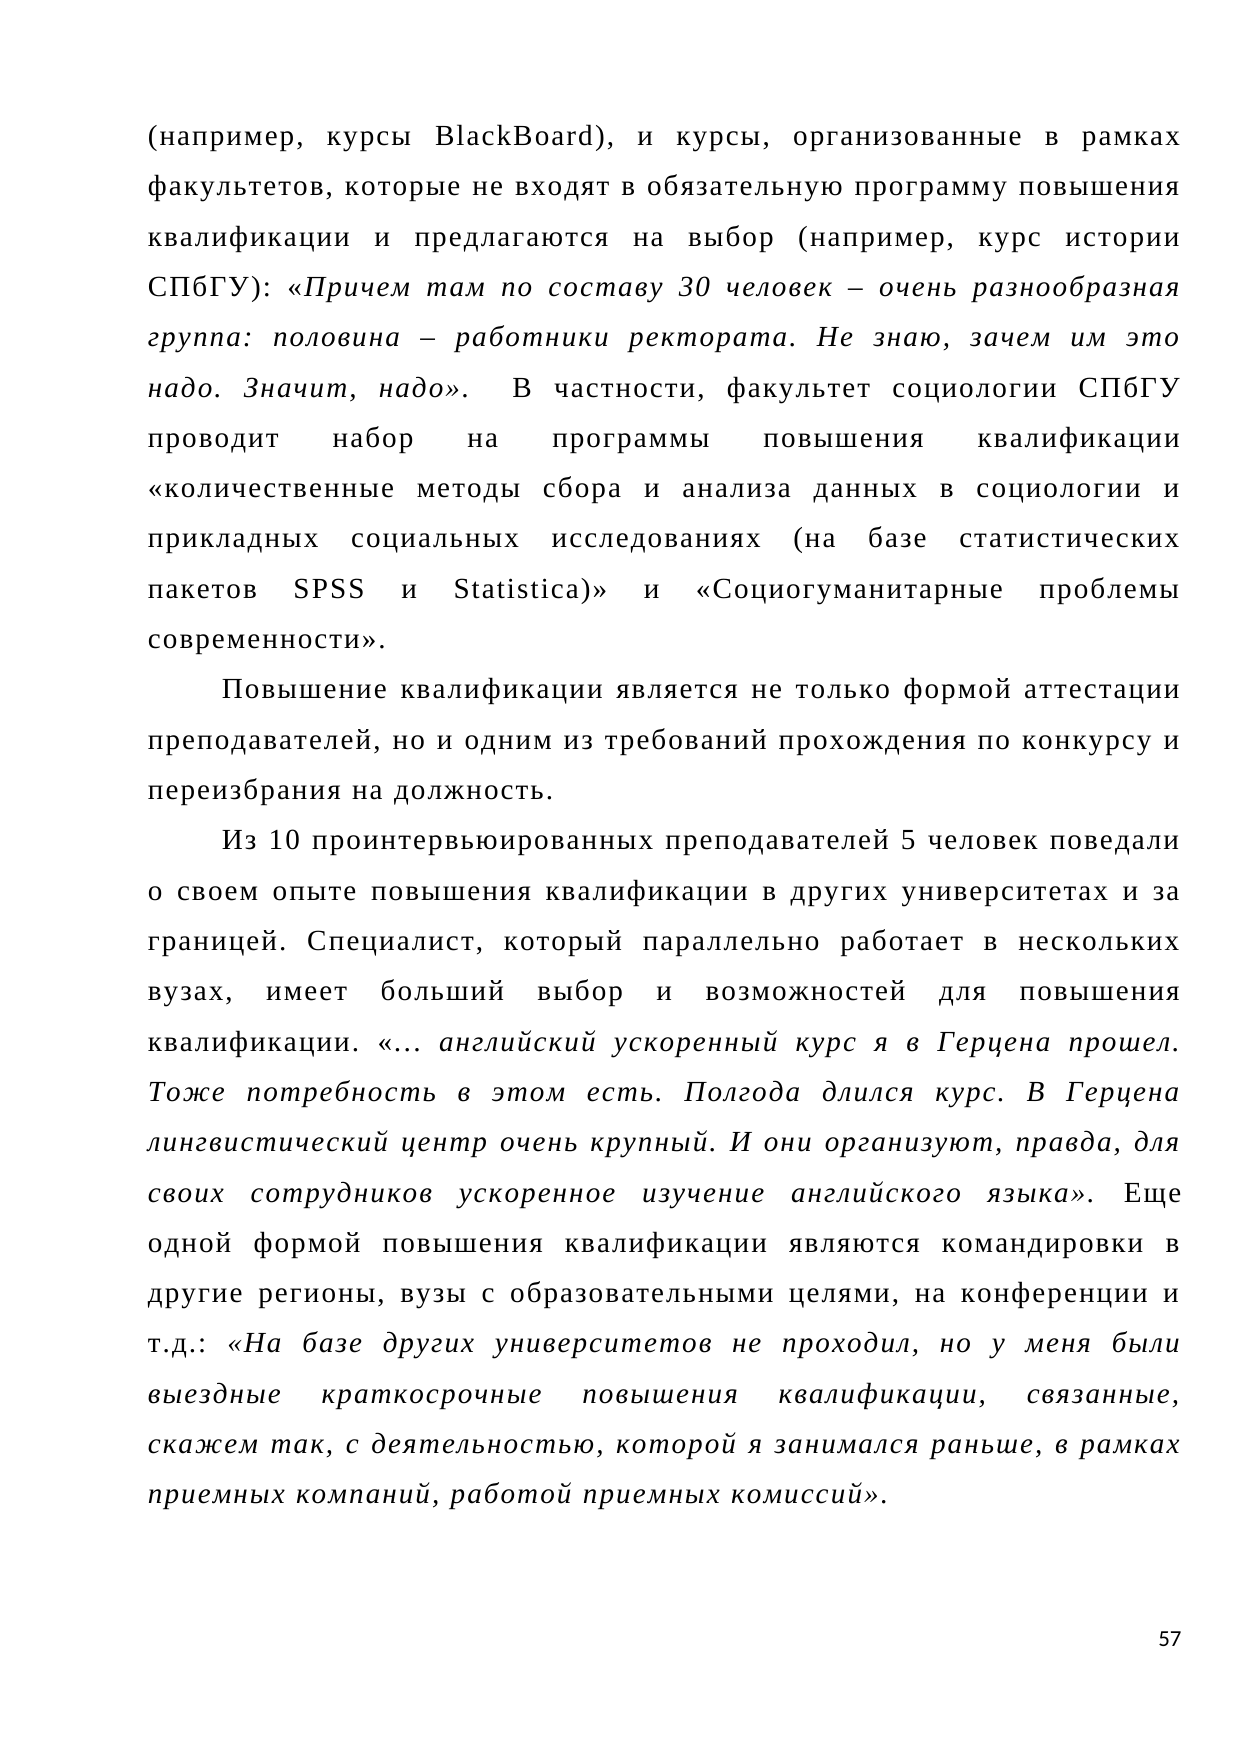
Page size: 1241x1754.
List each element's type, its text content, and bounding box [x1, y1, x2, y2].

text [148, 118, 1181, 655]
text Повышение квалификации является не только формой аттестации преподавателей, но и одним из требований прохождения по конкурсу и переизбрания на должность. [148, 672, 1181, 806]
text Из 10 проинтервьюированных преподавателей 5 человек поведали о своем опыте повышения квалификации в других университетах и за границей. Специалист, который параллельно работает в нескольких вузах, имеет больший выбор и возможностей для повышения квалификации. «… английский ускоренный курс я в Герцена прошел. Тоже потребность в этом есть. Полгода длился курс. В Герцена лингвистический центр очень крупный. И они организуют, правда, для своих сотрудников ускоренное изучение английского языка». Еще одной формой повышения квалификации являются командировки в другие регионы, вузы с образовательными целями, на конференции и т.д.: «На базе других университетов не проходил, но у меня были выездные краткосрочные повышения квалификации, связанные, скажем так, с деятельностью, которой я занимался раньше, в рамках приемных компаний, работой приемных комиссий». [148, 822, 1181, 1510]
